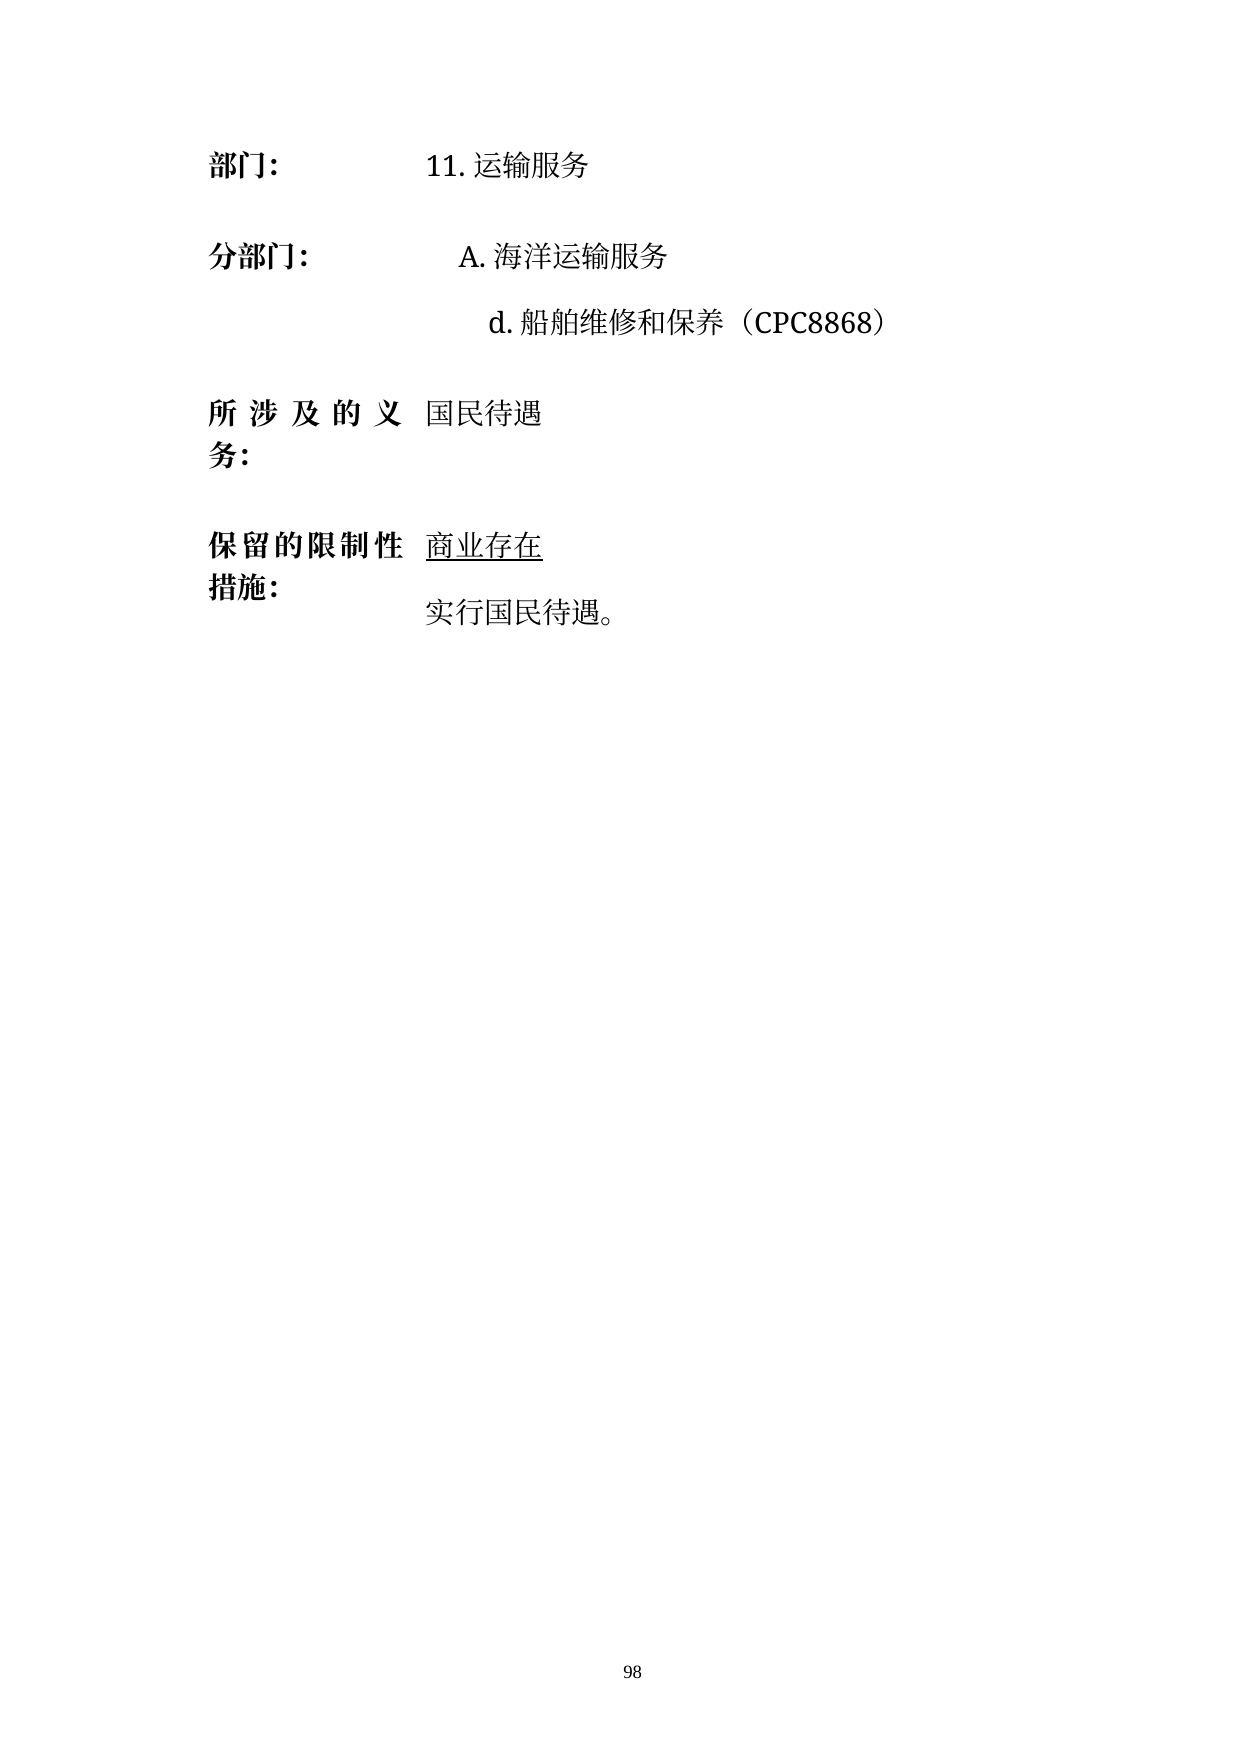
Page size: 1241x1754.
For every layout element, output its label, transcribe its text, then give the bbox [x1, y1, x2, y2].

table_header 部门： [197, 118, 414, 209]
table_cell 所涉及的义务： [197, 366, 414, 499]
table_cell 商业存在 实行国民待遇。 [414, 499, 1068, 656]
table_cell 分部门： [197, 209, 414, 366]
table_cell 国民待遇 [414, 366, 1068, 499]
table_cell A. 海洋运输服务 d. 船舶维修和保养（CPC8868） [414, 209, 1068, 366]
table_cell 保留的限制性措施： [197, 499, 414, 656]
table_header 11. 运输服务 [414, 118, 1068, 209]
